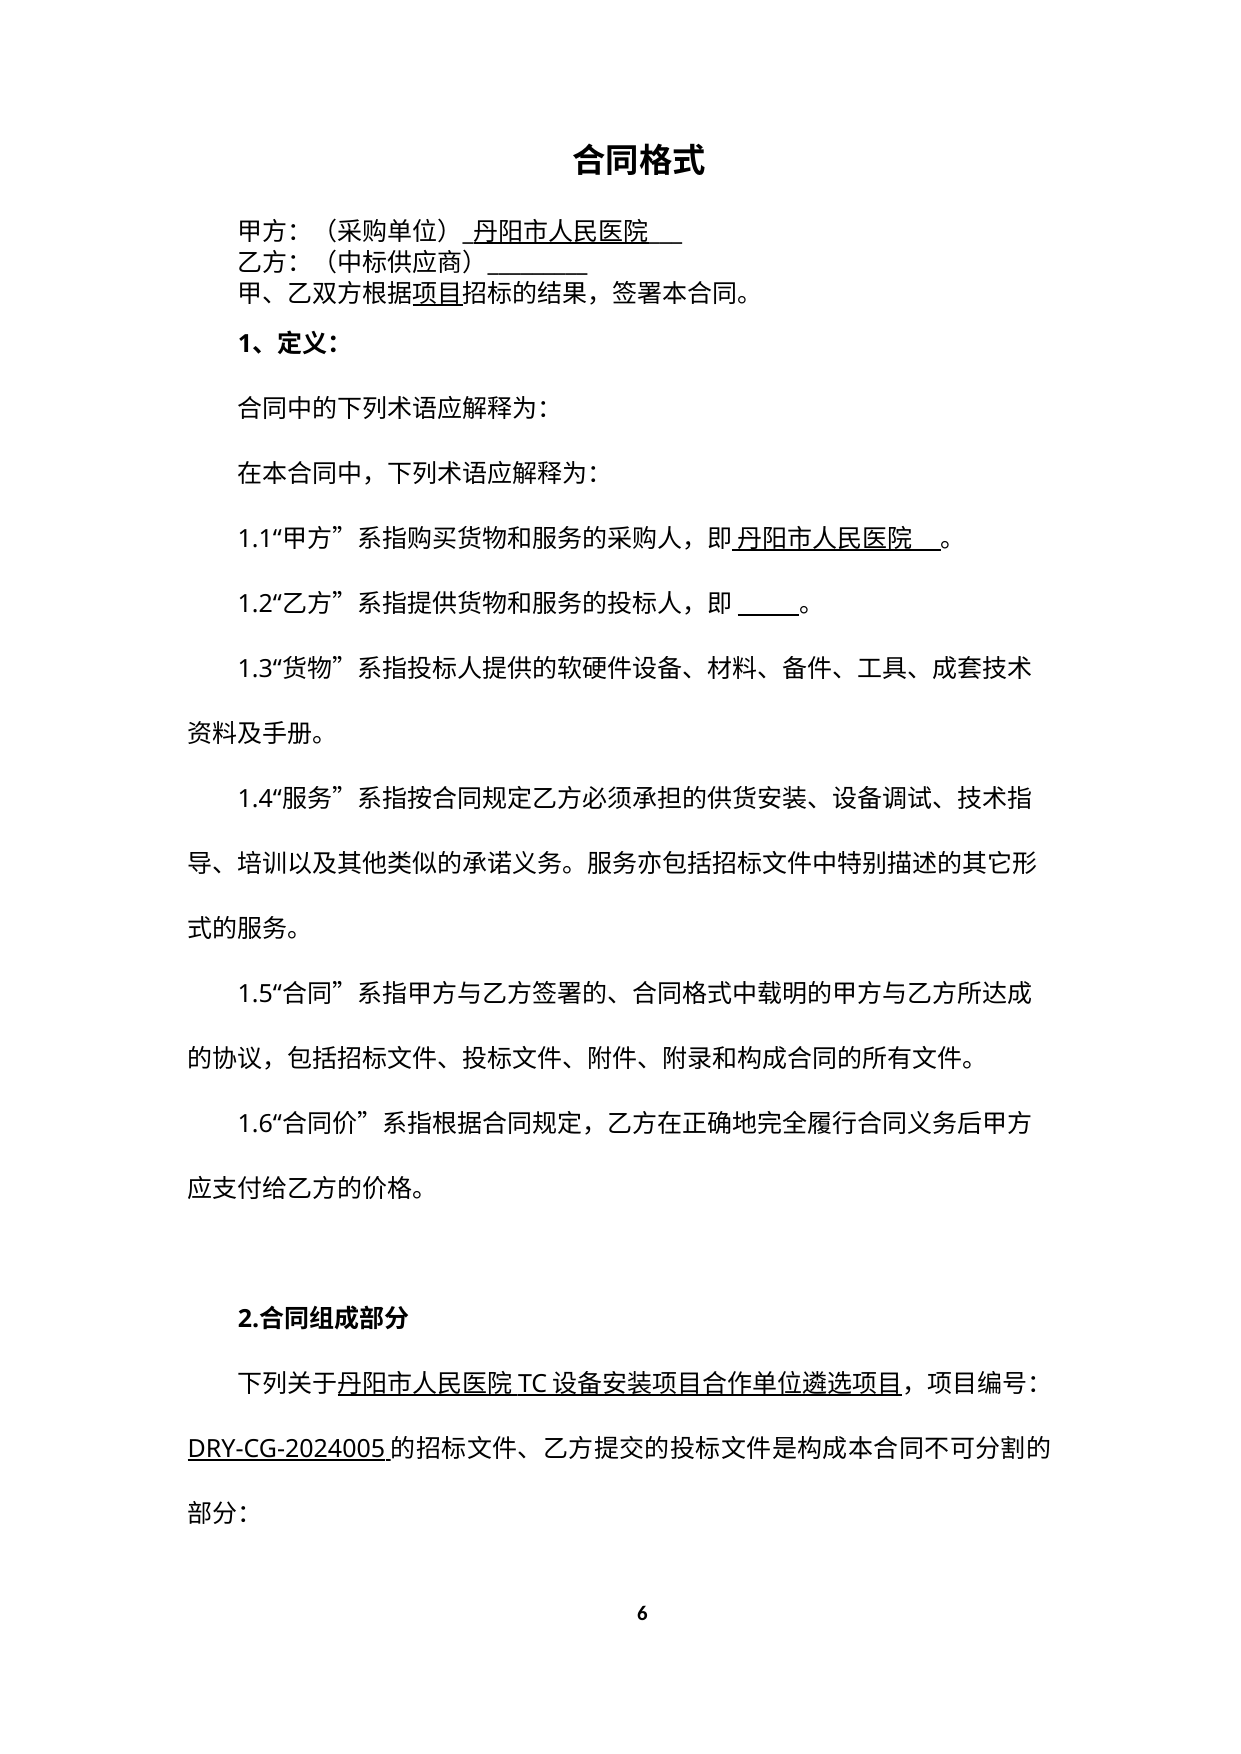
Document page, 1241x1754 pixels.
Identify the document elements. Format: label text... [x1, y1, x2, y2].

text 1.2“乙方”系指提供货物和服务的投标人，即 。 [187, 569, 1053, 634]
text 1.1“甲方”系指购买货物和服务的采购人，即 丹阳市人民医院 。 [187, 504, 1053, 569]
text 合同格式 [187, 126, 1053, 191]
text 1.3“货物”系指投标人提供的软硬件设备、材料、备件、工具、成套技术资料及手册。 [187, 634, 1053, 764]
text 合同中的下列术语应解释为： [187, 374, 1053, 439]
text 1.4“服务”系指按合同规定乙方必须承担的供货安装、设备调试、技术指导、培训以及其他类似的承诺义务。服务亦包括招标文件中特别描述的其它形式的服务。 [187, 764, 1053, 959]
text 1.6“合同价”系指根据合同规定，乙方在正确地完全履行合同义务后甲方应支付给乙方的价格。 [187, 1089, 1053, 1219]
text 在本合同中，下列术语应解释为： [187, 439, 1053, 504]
text 1、定义： [187, 309, 1053, 374]
text 下列关于丹阳市人民医院TC设备安装项目合作单位遴选项目，项目编号：DRY-CG-2024005的招标文件、乙方提交的投标文件是构成本合同不可分割的部分： [187, 1349, 1053, 1544]
text 2.合同组成部分 [187, 1284, 1053, 1349]
text 甲方：（采购单位）_丹阳市人民医院___ [187, 215, 1053, 246]
text 1.5“合同”系指甲方与乙方签署的、合同格式中载明的甲方与乙方所达成的协议，包括招标文件、投标文件、附件、附录和构成合同的所有文件。 [187, 959, 1053, 1089]
text 乙方：（中标供应商）_________ [187, 246, 1053, 277]
text 甲、乙双方根据项目招标的结果，签署本合同。 [187, 277, 1053, 309]
